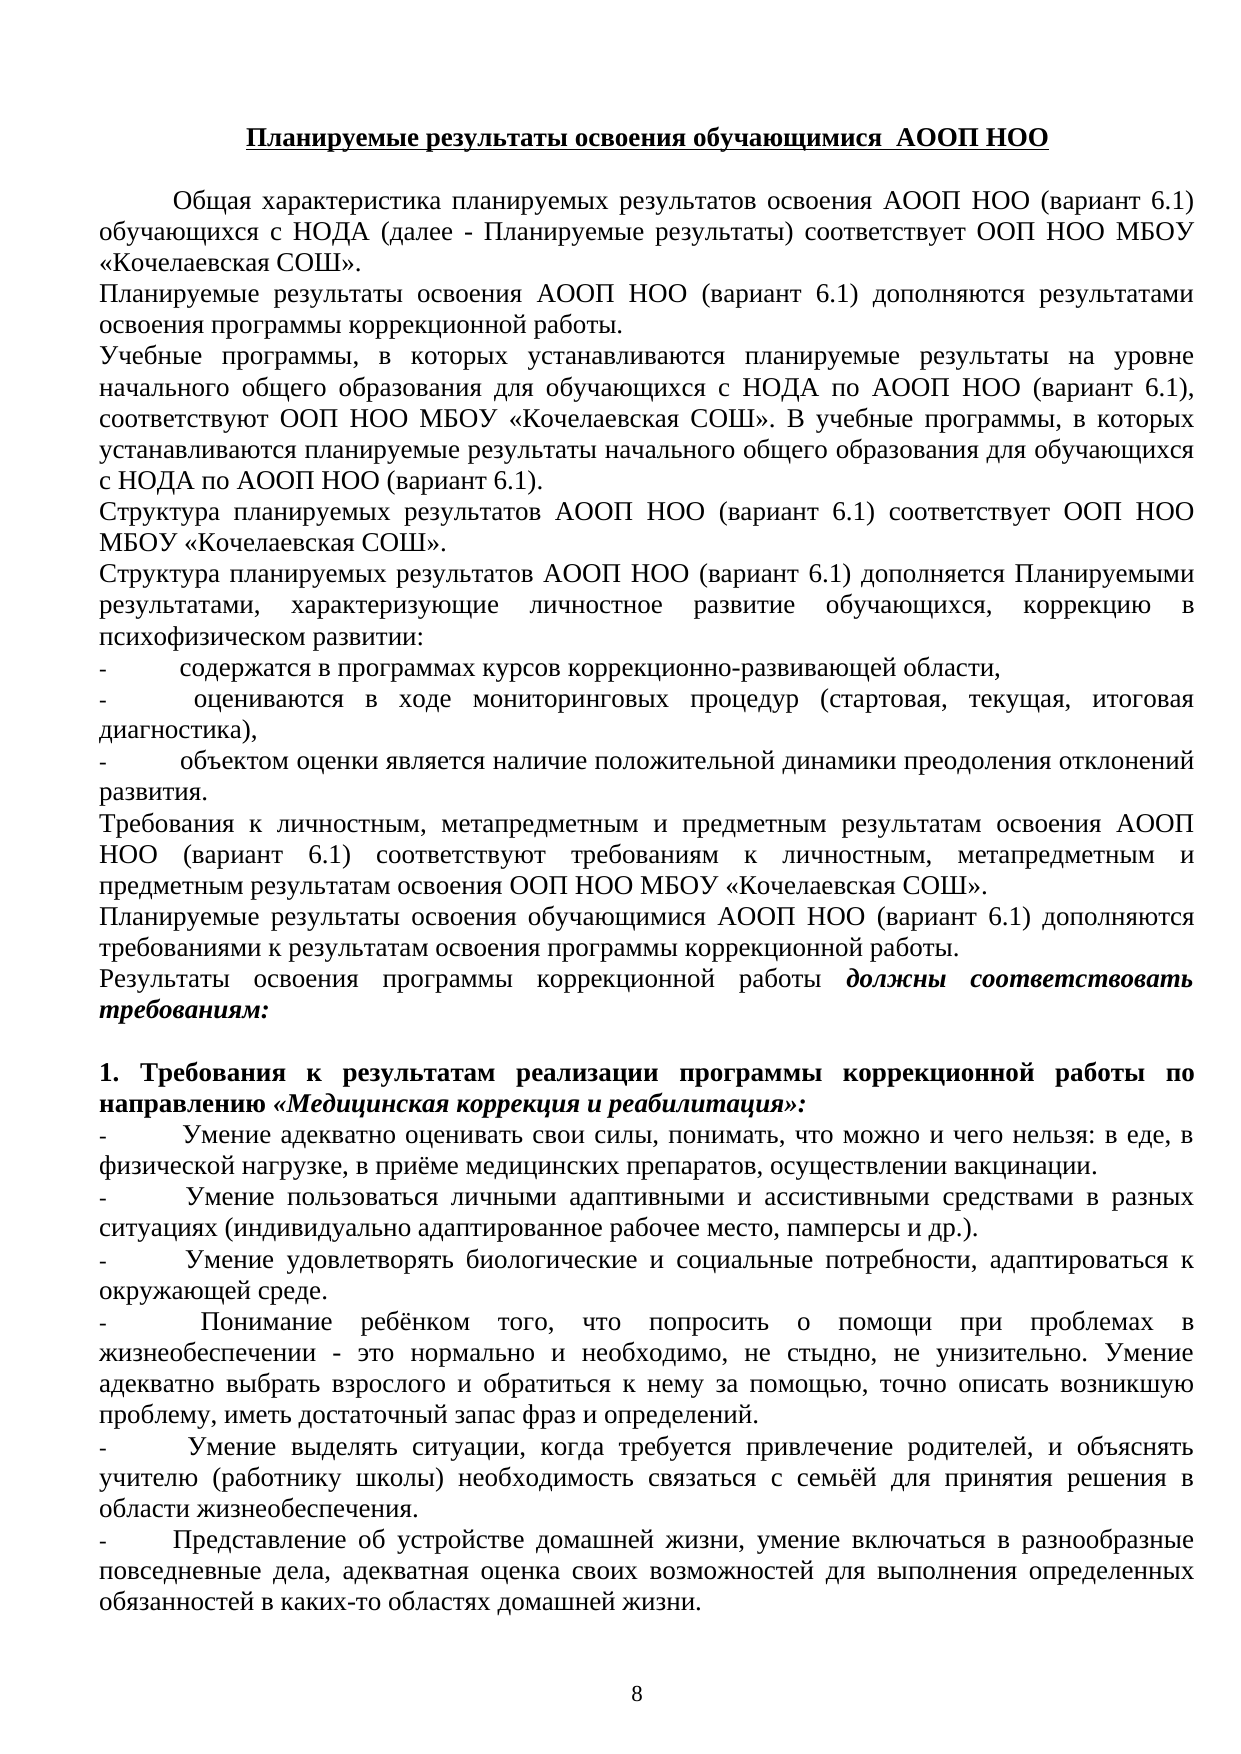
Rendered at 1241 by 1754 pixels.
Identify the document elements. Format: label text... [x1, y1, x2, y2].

text Планируемые результаты освоения АООП НОО (вариант 6.1) дополняются результатами освоения программы коррекционной работы. [99, 277, 1196, 339]
text Планируемые результаты освоения обучающимися АООП НОО [99, 121, 1196, 153]
text Учебные программы, в которых устанавливаются планируемые результаты на уровне начального общего образования для обучающихся с НОДА по АООП НОО (вариант 6.1), соответствуют ООП НОО МБОУ «Кочелаевская СОШ». В учебные программы, в которых устанавливаются планируемые результаты начального общего образования для обучающихся с НОДА по АООП НОО (вариант 6.1). [99, 339, 1196, 495]
list содержатся в программах курсов коррекционно-развивающей области, [99, 651, 1196, 682]
list Представление об устройстве домашней жизни, умение включаться в разнообразные повседневные дела, адекватная оценка своих возможностей для выполнения определенных обязанностей в каких-то областях домашней жизни. [99, 1523, 1196, 1616]
list Умение удовлетворять биологические и социальные потребности, адаптироваться к окружающей среде. [99, 1243, 1196, 1305]
text Результаты освоения программы коррекционной работы должны соответствовать требованиям: [99, 962, 1196, 1025]
list Понимание ребёнком того, что попросить о помощи при проблемах в жизнеобеспечении - это нормально и необходимо, не стыдно, не унизительно. Умение адекватно выбрать взрослого и обратиться к нему за помощью, точно описать возникшую проблему, иметь достаточный запас фраз и определений. [99, 1305, 1196, 1429]
list оцениваются в ходе мониторинговых процедур (стартовая, текущая, итоговая диагностика), [99, 682, 1196, 744]
text Общая характеристика планируемых результатов освоения АООП НОО (вариант 6.1) обучающихся с НОДА (далее - Планируемые результаты) соответствует ООП НОО МБОУ «Кочелаевская СОШ». [99, 184, 1196, 277]
text 1. Требования к результатам реализации программы коррекционной работы по направлению «Медицинская коррекция и реабилитация»: [99, 1056, 1196, 1118]
list Умение пользоваться личными адаптивными и ассистивными средствами в разных ситуациях (индивидуально адаптированное рабочее место, памперсы и др.). [99, 1180, 1196, 1243]
text Структура планируемых результатов АООП НОО (вариант 6.1) дополняется Планируемыми результатами, характеризующие личностное развитие обучающихся, коррекцию в психофизическом развитии: [99, 557, 1196, 651]
list объектом оценки является наличие положительной динамики преодоления отклонений развития. [99, 744, 1196, 807]
list Умение выделять ситуации, когда требуется привлечение родителей, и объяснять учителю (работнику школы) необходимость связаться с семьёй для принятия решения в области жизнеобеспечения. [99, 1429, 1196, 1523]
text Структура планируемых результатов АООП НОО (вариант 6.1) соответствует ООП НОО МБОУ «Кочелаевская СОШ». [99, 495, 1196, 557]
text Требования к личностным, метапредметным и предметным результатам освоения АООП НОО (вариант 6.1) соответствуют требованиям к личностным, метапредметным и предметным результатам освоения ООП НОО МБОУ «Кочелаевская СОШ». [99, 807, 1196, 900]
text Планируемые результаты освоения обучающимися АООП НОО (вариант 6.1) дополняются требованиями к результатам освоения программы коррекционной работы. [99, 900, 1196, 962]
list Умение адекватно оценивать свои силы, понимать, что можно и чего нельзя: в еде, в физической нагрузке, в приёме медицинских препаратов, осуществлении вакцинации. [99, 1118, 1196, 1180]
